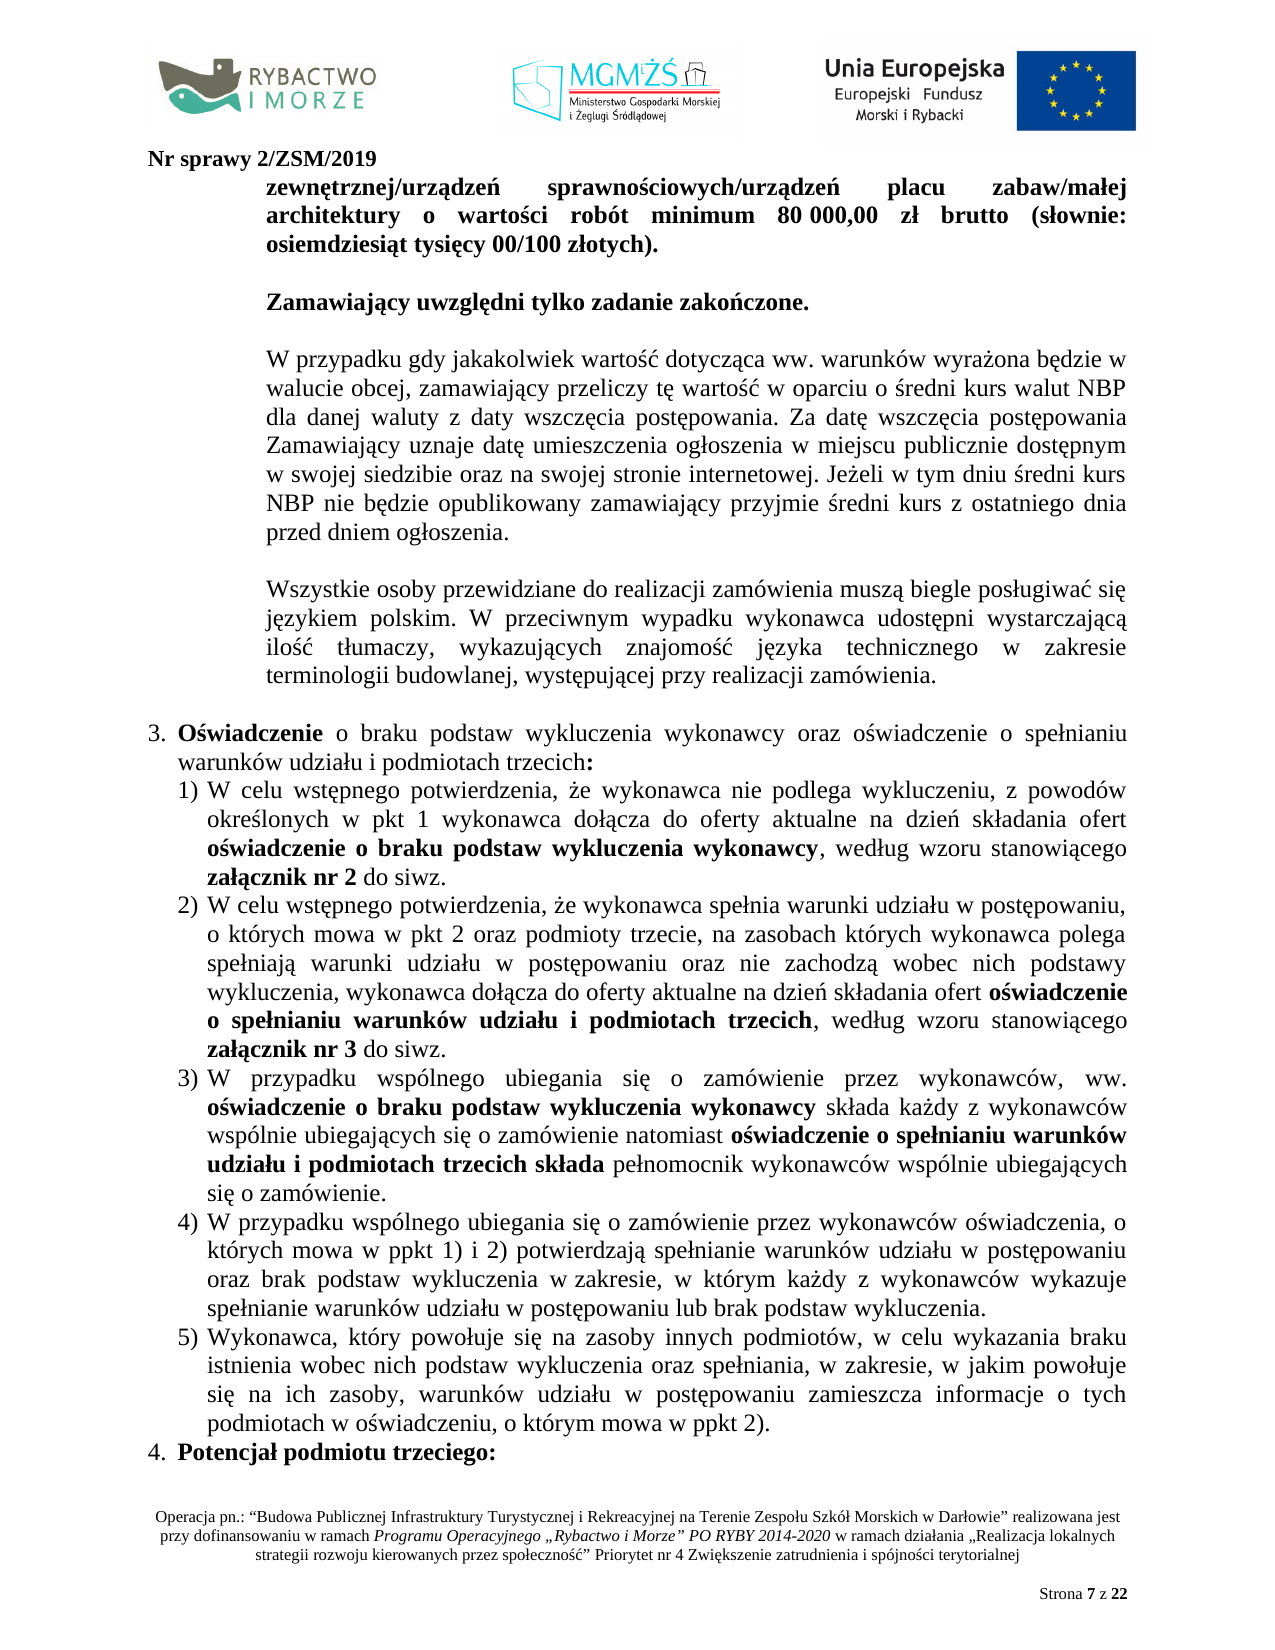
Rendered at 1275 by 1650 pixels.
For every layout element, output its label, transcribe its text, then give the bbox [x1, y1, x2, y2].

list W przypadku wspólnego ubiegania się o zamówienie przez wykonawców, ww. oświadczenie o braku podstaw wykluczenia wykonawcy składa każdy z wykonawców wspólnie ubiegających się o zamówienie natomiast oświadczenie o spełnianiu warunków udziału i podmiotach trzecich składa pełnomocnik wykonawców wspólnie ubiegających się o zamówienie. [177, 1063, 1127, 1207]
list W przypadku wspólnego ubiegania się o zamówienie przez wykonawców oświadczenia, o których mowa w ppkt 1) i 2) potwierdzają spełnianie warunków udziału w postępowaniu oraz brak podstaw wykluczenia w zakresie, w którym każdy z wykonawców wykazuje spełnianie warunków udziału w postępowaniu lub brak podstaw wykluczenia. [177, 1207, 1127, 1322]
list Potencjał podmiotu trzeciego: [148, 1437, 1127, 1465]
text Zamawiający uwzględni tylko zadanie zakończone. [236, 287, 1127, 315]
list W celu wstępnego potwierdzenia, że wykonawca nie podlega wykluczeniu, z powodów określonych w pkt 1 wykonawca dołącza do oferty aktualne na dzień składania ofert oświadczenie o braku podstaw wykluczenia wykonawcy, według wzoru stanowiącego załącznik nr 2 do siwz. [177, 775, 1127, 890]
text Wszystkie osoby przewidziane do realizacji zamówienia muszą biegle posługiwać się językiem polskim. W przeciwnym wypadku wykonawca udostępni wystarczającą ilość tłumaczy, wykazujących znajomość języka technicznego w zakresie terminologii budowlanej, występującej przy realizacji zamówienia. [266, 574, 1127, 689]
text W przypadku gdy jakakolwiek wartość dotycząca ww. warunków wyrażona będzie w walucie obcej, zamawiający przeliczy tę wartość w oparciu o średni kurs walut NBP dla danej waluty z daty wszczęcia postępowania. Za datę wszczęcia postępowania Zamawiający uznaje datę umieszczenia ogłoszenia w miejscu publicznie dostępnym w swojej siedzibie oraz na swojej stronie internetowej. Jeżeli w tym dniu średni kurs NBP nie będzie opublikowany zamawiający przyjmie średni kurs z ostatniego dnia przed dniem ogłoszenia. [266, 344, 1127, 545]
picture [491, 41, 741, 143]
picture [144, 38, 393, 130]
picture [822, 36, 1152, 146]
list W celu wstępnego potwierdzenia, że wykonawca spełnia warunki udziału w postępowaniu, o których mowa w pkt 2 oraz podmioty trzecie, na zasobach których wykonawca polega spełniają warunki udziału w postępowaniu oraz nie zachodzą wobec nich podstawy wykluczenia, wykonawca dołącza do oferty aktualne na dzień składania ofert oświadczenie o spełnianiu warunków udziału i podmiotach trzecich, według wzoru stanowiącego załącznik nr 3 do siwz. [177, 890, 1127, 1063]
list Oświadczenie o braku podstaw wykluczenia wykonawcy oraz oświadczenie o spełnianiu warunków udziału i podmiotach trzecich: [148, 718, 1127, 775]
list Wykonawca, który powołuje się na zasoby innych podmiotów, w celu wykazania braku istnienia wobec nich podstaw wykluczenia oraz spełniania, w zakresie, w jakim powołuje się na ich zasoby, warunków udziału w postępowaniu zamieszcza informacje o tych podmiotach w oświadczeniu, o którym mowa w ppkt 2). [177, 1322, 1127, 1437]
